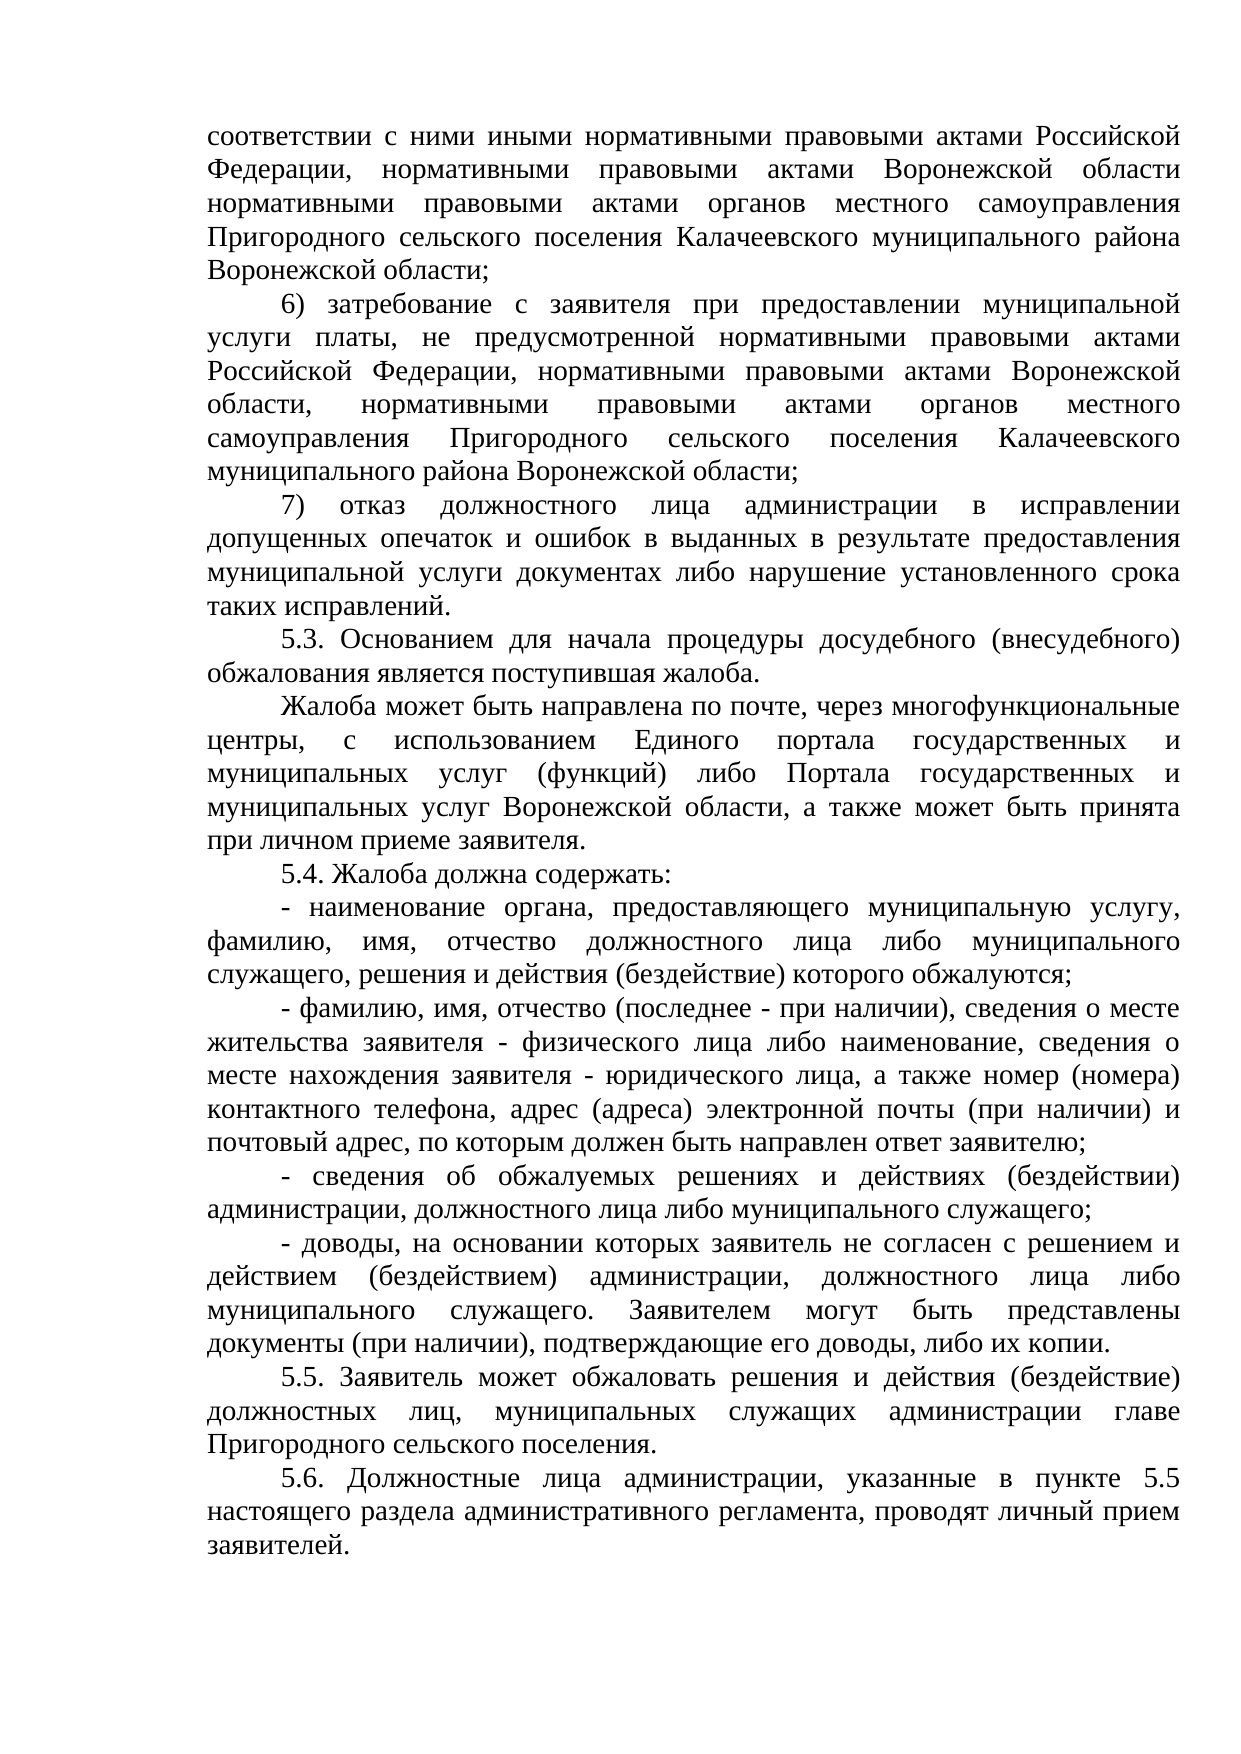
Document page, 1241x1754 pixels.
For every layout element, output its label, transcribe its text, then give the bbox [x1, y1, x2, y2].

text 5.6. Должностные лица администрации, указанные в пункте 5.5 настоящего раздела административного регламента, проводят личный прием заявителей. [207, 1460, 1181, 1560]
text - наименование органа, предоставляющего муниципальную услугу, фамилию, имя, отчество должностного лица либо муниципального служащего, решения и действия (бездействие) которого обжалуются; [207, 889, 1181, 990]
text - доводы, на основании которых заявитель не согласен с решением и действием (бездействием) администрации, должностного лица либо муниципального служащего. Заявителем могут быть представлены документы (при наличии), подтверждающие его доводы, либо их копии. [207, 1225, 1181, 1359]
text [207, 118, 1181, 286]
text Жалоба может быть направлена по почте, через многофункциональные центры, с использованием Единого портала государственных и муниципальных услуг (функций) либо Портала государственных и муниципальных услуг Воронежской области, а также может быть принята при личном приеме заявителя. [207, 688, 1181, 856]
text 5.4. Жалоба должна содержать: [207, 856, 1181, 889]
text 6) затребование с заявителя при предоставлении муниципальной услуги платы, не предусмотренной нормативными правовыми актами Российской Федерации, нормативными правовыми актами Воронежской области, нормативными правовыми актами органов местного самоуправления Пригородного сельского поселения Калачеевского муниципального района Воронежской области; [207, 286, 1181, 487]
text - сведения об обжалуемых решениях и действиях (бездействии) администрации, должностного лица либо муниципального служащего; [207, 1158, 1181, 1225]
text 7) отказ должностного лица администрации в исправлении допущенных опечаток и ошибок в выданных в результате предоставления муниципальной услуги документах либо нарушение установленного срока таких исправлений. [207, 487, 1181, 621]
text 5.5. Заявитель может обжаловать решения и действия (бездействие) должностных лиц, муниципальных служащих администрации главе Пригородного сельского поселения. [207, 1359, 1181, 1460]
text 5.3. Основанием для начала процедуры досудебного (внесудебного) обжалования является поступившая жалоба. [207, 621, 1181, 688]
text - фамилию, имя, отчество (последнее - при наличии), сведения о месте жительства заявителя - физического лица либо наименование, сведения о месте нахождения заявителя - юридического лица, а также номер (номера) контактного телефона, адрес (адреса) электронной почты (при наличии) и почтовый адрес, по которым должен быть направлен ответ заявителю; [207, 990, 1181, 1158]
